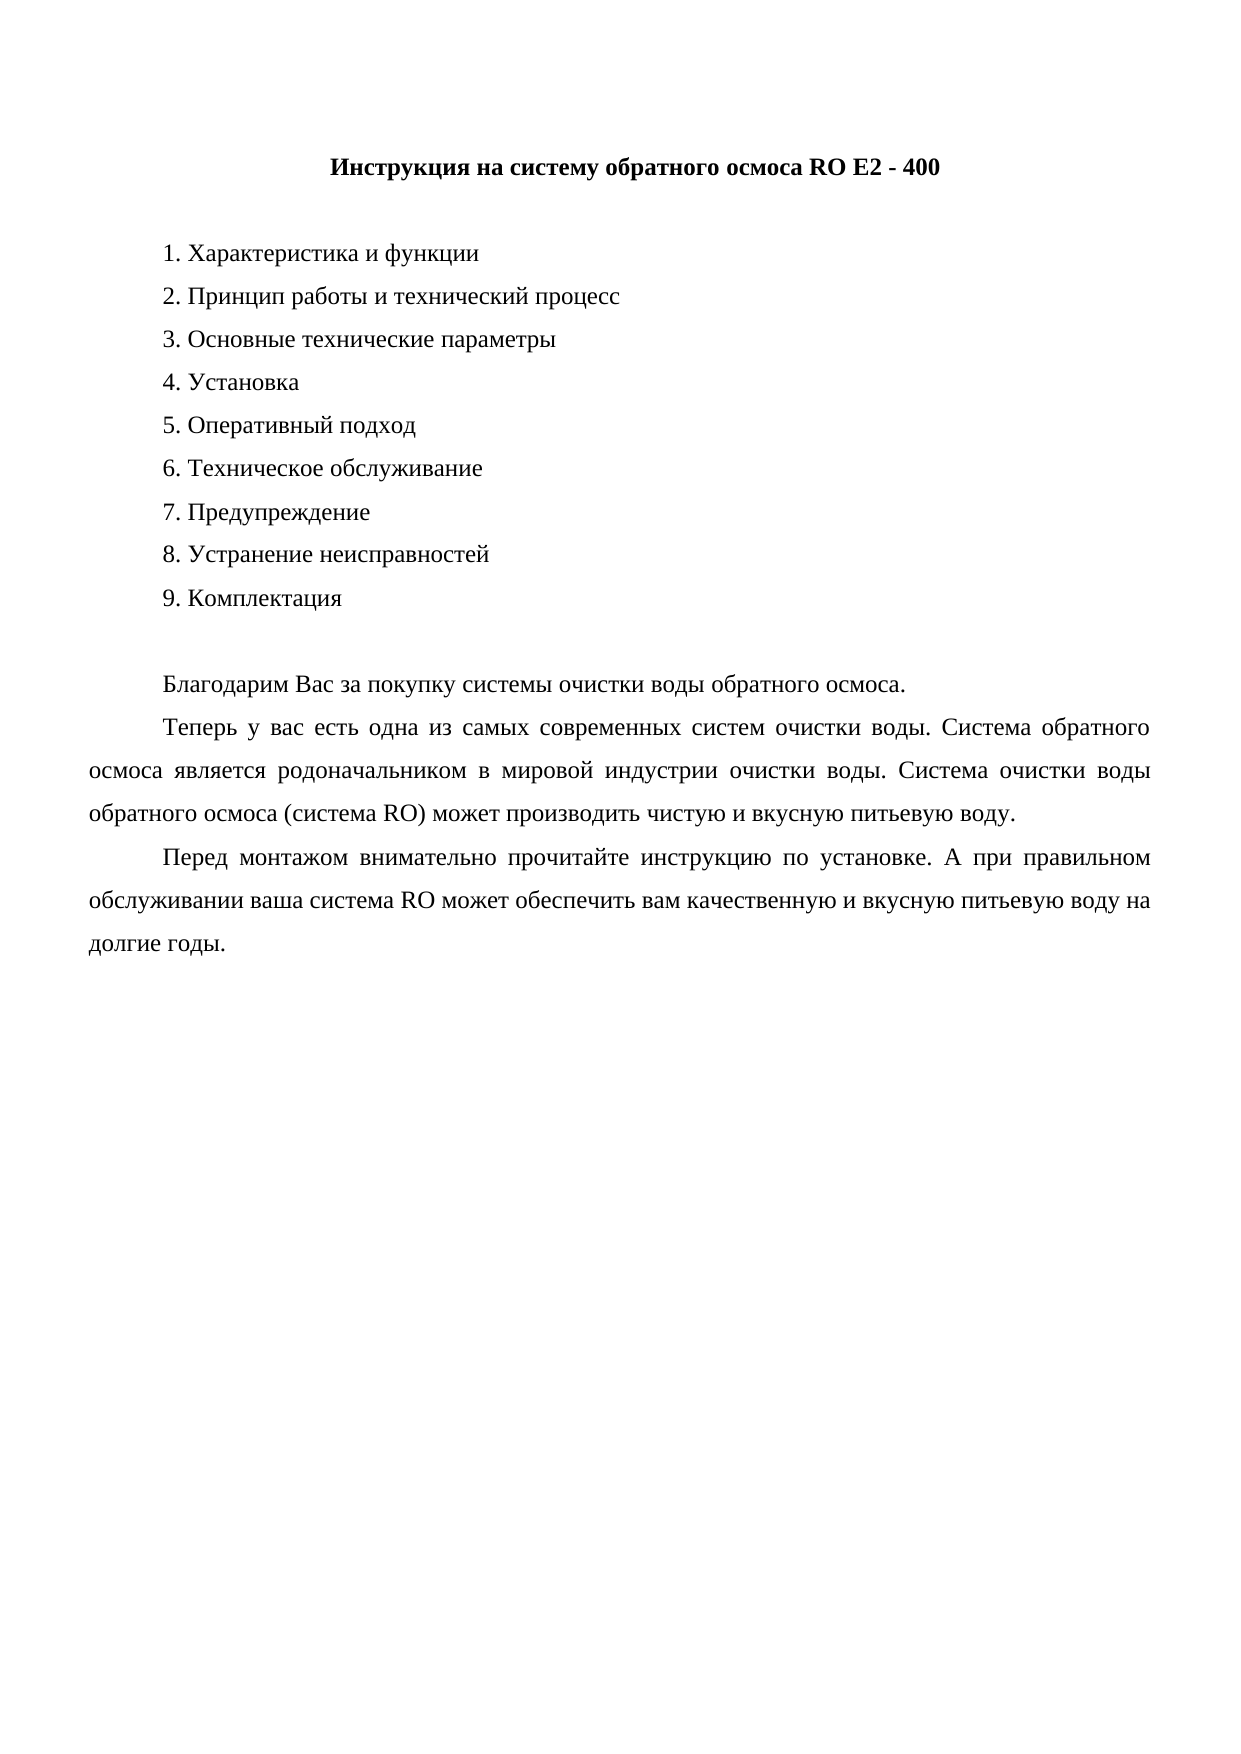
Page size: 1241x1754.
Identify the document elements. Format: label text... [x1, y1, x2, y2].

list Предупреждение [162, 497, 1176, 525]
subtitle Инструкция на систему обратного осмоса RO E2 - 400 [94, 152, 1176, 181]
list Техническое обслуживание [162, 453, 1176, 482]
list Устранение неисправностей [162, 539, 1176, 568]
text Благодарим Вас за покупку системы очистки воды обратного осмоса. [162, 669, 1176, 698]
list Основные технические параметры [162, 324, 1176, 353]
list Принцип работы и технический процесс [162, 281, 1176, 309]
list Установка [162, 367, 1176, 396]
text Перед монтажом внимательно прочитайте инструкцию по установке. А при правильном обслуживании ваша система RO может обеспечить вам качественную и вкусную питьевую воду на долгие годы. [89, 842, 1152, 957]
list Комплектация [162, 583, 1176, 612]
list Оперативный подход [162, 410, 1176, 439]
text Теперь у вас есть одна из самых современных систем очистки воды. Система обратного осмоса является родоначальником в мировой индустрии очистки воды. Система очистки воды обратного осмоса (система RO) может производить чистую и вкусную питьевую воду. [89, 712, 1152, 827]
list Характеристика и функции [162, 238, 1176, 267]
